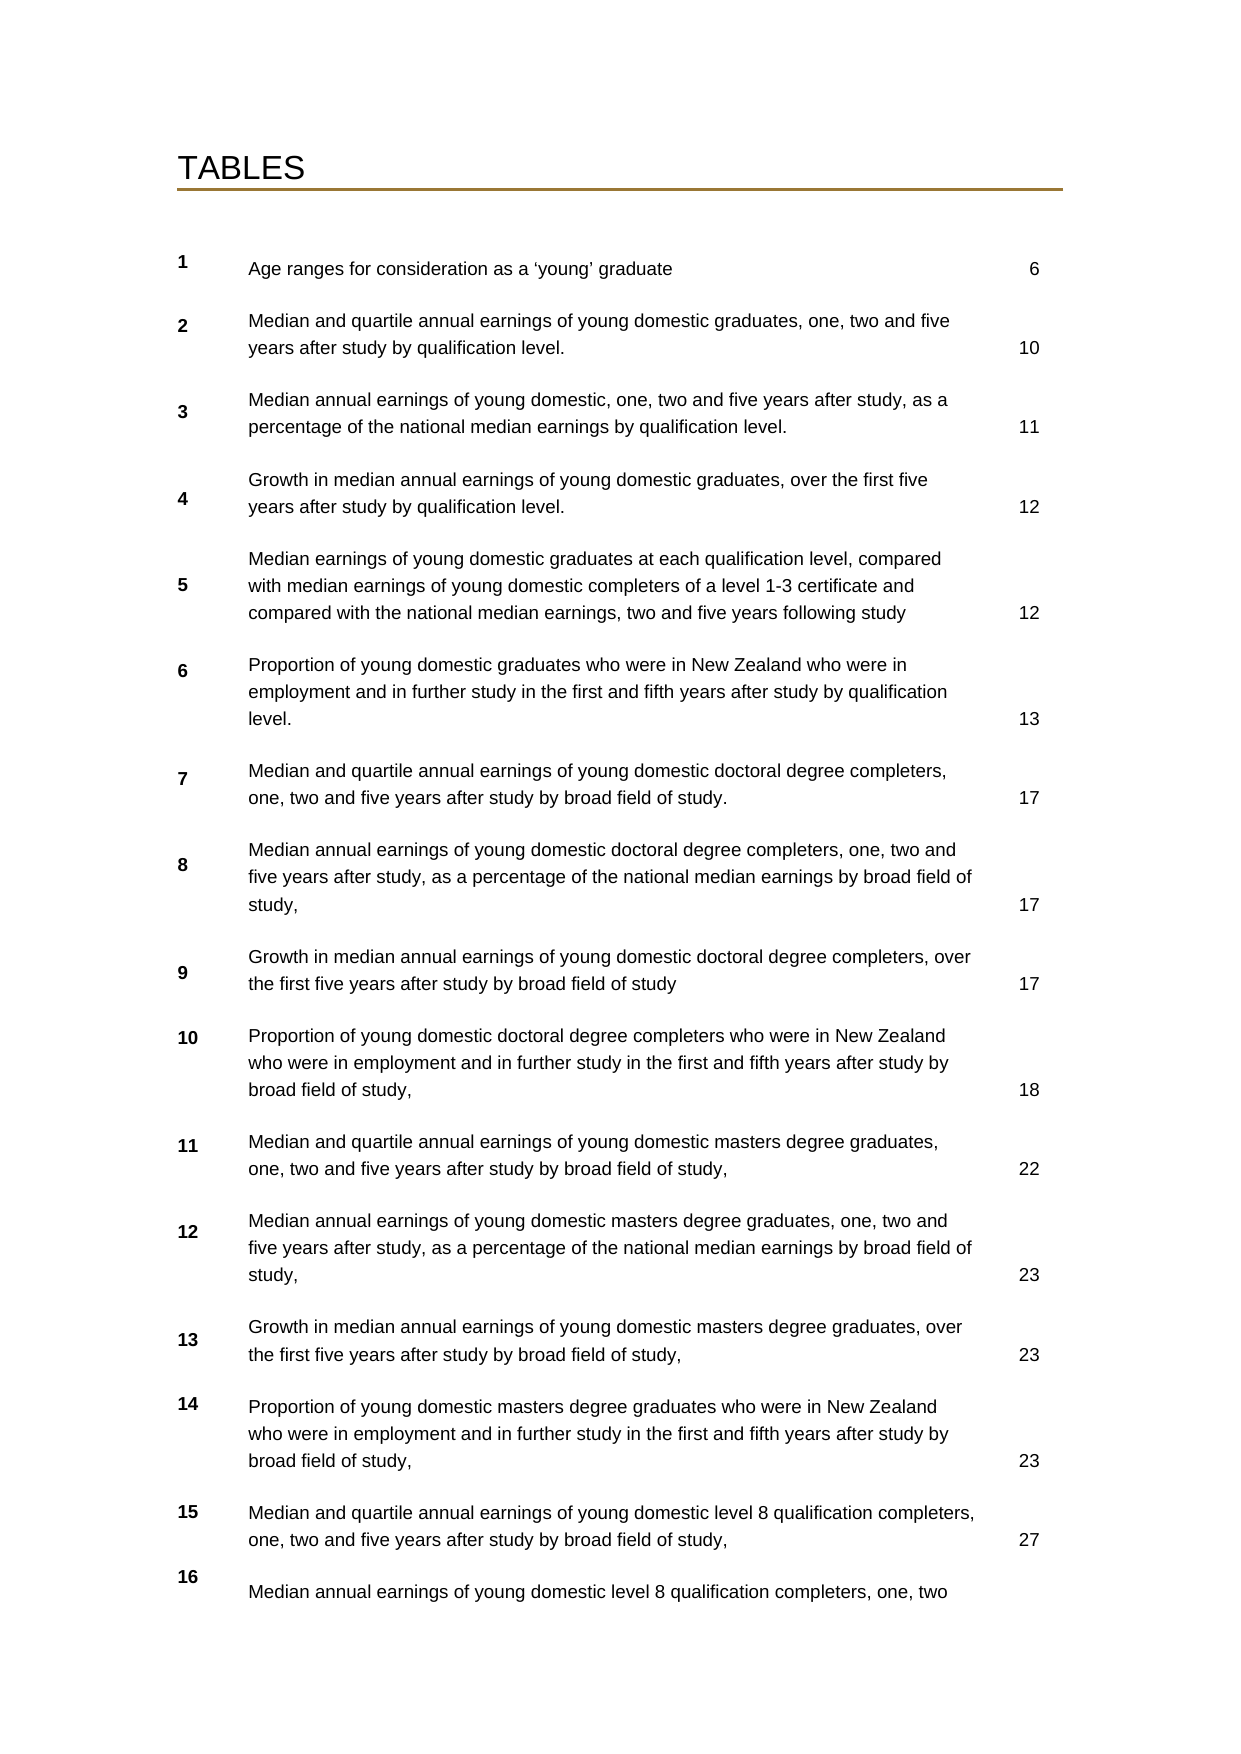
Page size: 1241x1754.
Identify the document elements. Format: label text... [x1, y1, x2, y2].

subtitle Tables [177, 148, 1063, 188]
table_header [237, 229, 1076, 1606]
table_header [166, 229, 237, 1606]
